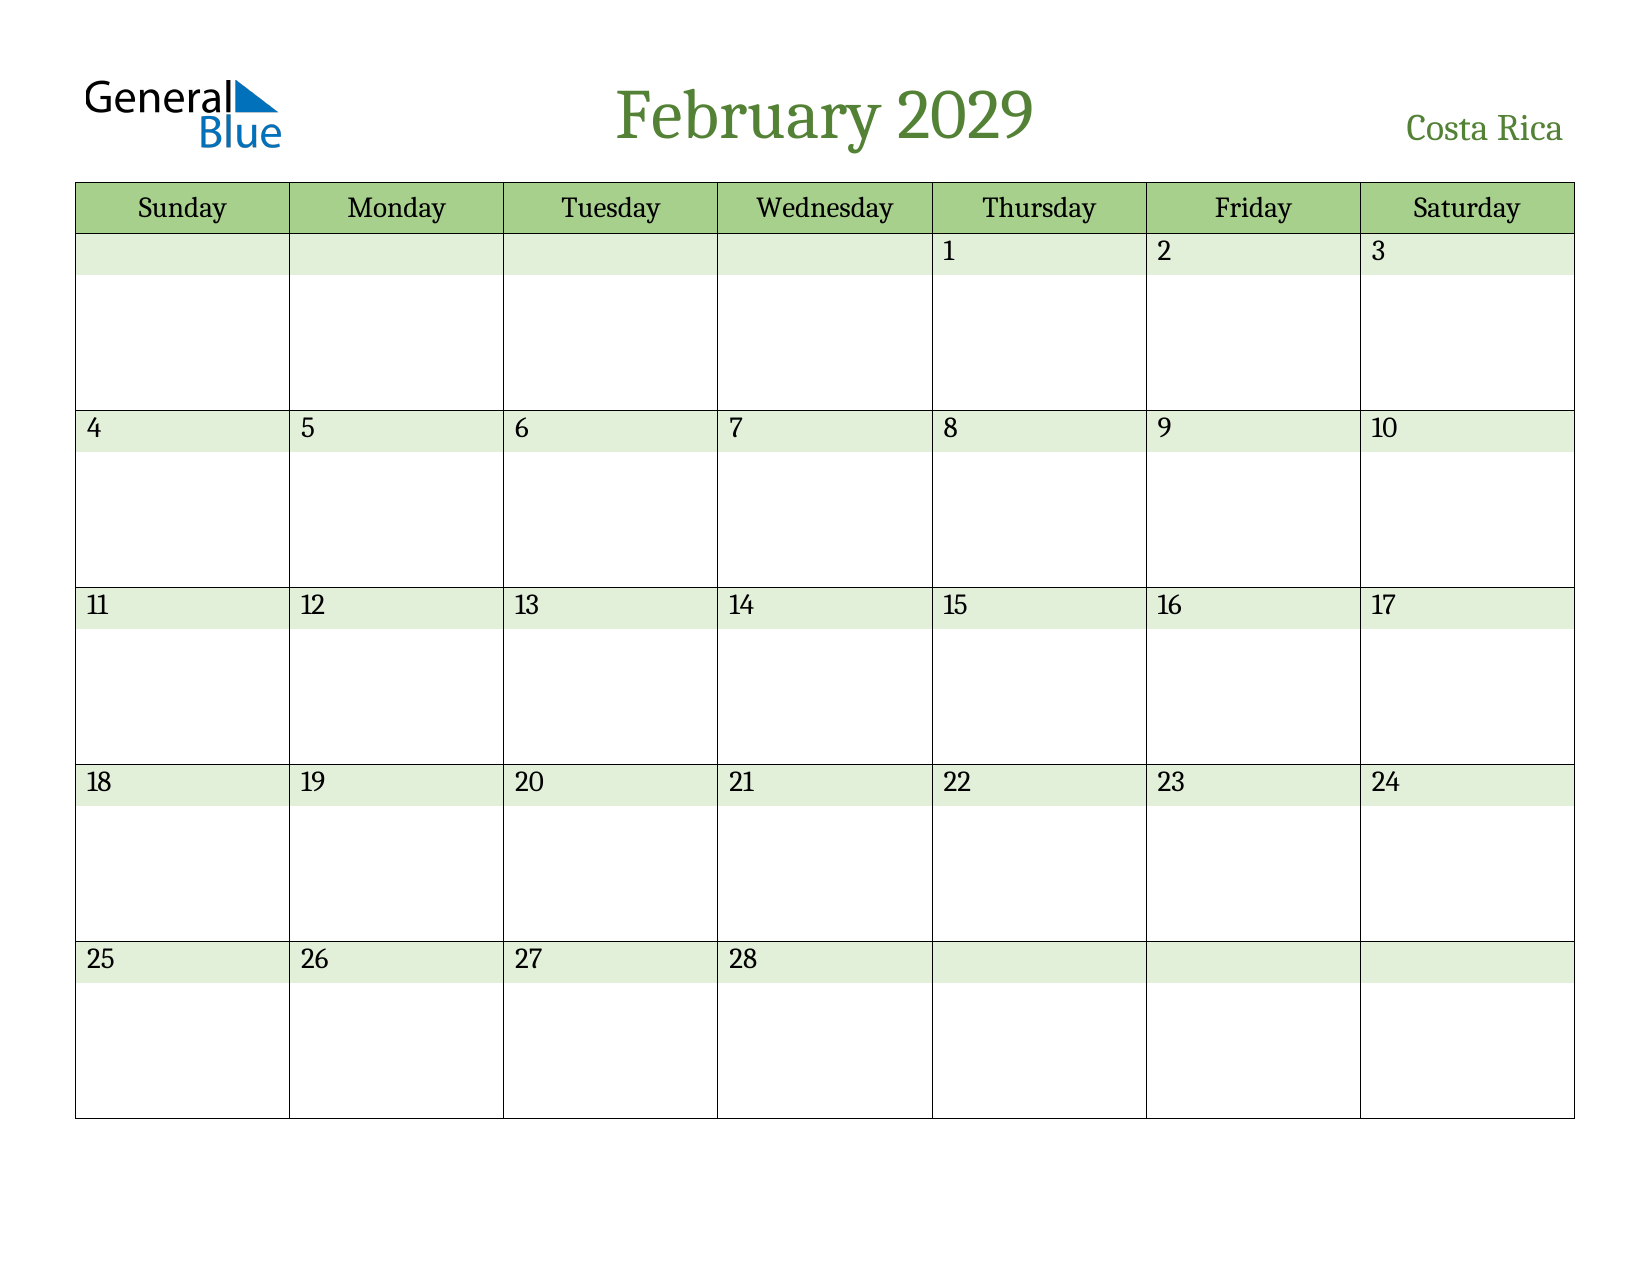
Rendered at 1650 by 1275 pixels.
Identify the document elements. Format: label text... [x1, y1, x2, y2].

table_cell [718, 452, 932, 587]
table_cell [933, 983, 1146, 1118]
table_cell 25 [76, 942, 289, 983]
table_cell [718, 275, 932, 410]
table_cell [290, 983, 503, 1118]
table_cell [1147, 452, 1360, 587]
table_cell [1361, 275, 1574, 410]
table_cell [504, 234, 717, 275]
table_cell 9 [1147, 411, 1360, 452]
table_cell 11 [76, 588, 289, 629]
table_cell 27 [504, 942, 717, 983]
table_cell 28 [718, 942, 932, 983]
table_header [76, 75, 503, 182]
table_cell [1147, 275, 1360, 410]
table_cell 21 [718, 765, 932, 806]
table_cell [1361, 629, 1574, 764]
table_header Costa Rica [1146, 75, 1574, 182]
table_cell [1147, 806, 1360, 941]
table_cell [933, 629, 1146, 764]
table_header February 2029 [504, 75, 1146, 182]
table_cell [718, 629, 932, 764]
table_cell [290, 629, 503, 764]
table_cell 20 [504, 765, 717, 806]
table_cell 22 [933, 765, 1146, 806]
table_cell [933, 275, 1146, 410]
table_cell [1147, 942, 1360, 983]
table_cell [76, 629, 289, 764]
table_cell 8 [933, 411, 1146, 452]
table_cell 17 [1361, 588, 1574, 629]
table_cell Wednesday [718, 183, 932, 233]
table_cell [290, 275, 503, 410]
table_cell 4 [76, 411, 289, 452]
table_cell 14 [718, 588, 932, 629]
table_cell [1147, 629, 1360, 764]
table_cell [1147, 983, 1360, 1118]
table_cell 5 [290, 411, 503, 452]
table_cell [718, 983, 932, 1118]
table_cell [933, 452, 1146, 587]
table_cell [76, 234, 289, 275]
table_cell 13 [504, 588, 717, 629]
table_cell 18 [76, 765, 289, 806]
table_cell [718, 806, 932, 941]
table_cell [76, 275, 289, 410]
table_cell [1361, 452, 1574, 587]
table_cell 7 [718, 411, 932, 452]
table_cell 23 [1147, 765, 1360, 806]
table_cell 10 [1361, 411, 1574, 452]
table_cell Thursday [933, 183, 1146, 233]
table_cell [76, 452, 289, 587]
table_cell 19 [290, 765, 503, 806]
table_cell [504, 275, 717, 410]
table_cell [1361, 806, 1574, 941]
table_cell 15 [933, 588, 1146, 629]
table_cell Sunday [76, 183, 289, 233]
table_cell [290, 234, 503, 275]
table_cell [718, 234, 932, 275]
table_cell [290, 806, 503, 941]
table_cell [933, 806, 1146, 941]
table_cell [504, 983, 717, 1118]
table_cell [504, 452, 717, 587]
table_cell [504, 629, 717, 764]
table_cell 1 [933, 234, 1146, 275]
table_cell Tuesday [504, 183, 717, 233]
table_cell 2 [1147, 234, 1360, 275]
table_cell 12 [290, 588, 503, 629]
table_cell [1361, 942, 1574, 983]
table_cell [76, 983, 289, 1118]
table_cell 16 [1147, 588, 1360, 629]
table_cell 26 [290, 942, 503, 983]
table_cell [290, 452, 503, 587]
table_cell [76, 806, 289, 941]
picture [86, 80, 281, 148]
table_cell 24 [1361, 765, 1574, 806]
table_cell 6 [504, 411, 717, 452]
table_cell [1361, 983, 1574, 1118]
table_cell Saturday [1361, 183, 1574, 233]
table_cell [933, 942, 1146, 983]
table_cell Monday [290, 183, 503, 233]
table_cell 3 [1361, 234, 1574, 275]
table_cell Friday [1147, 183, 1360, 233]
table_cell [504, 806, 717, 941]
